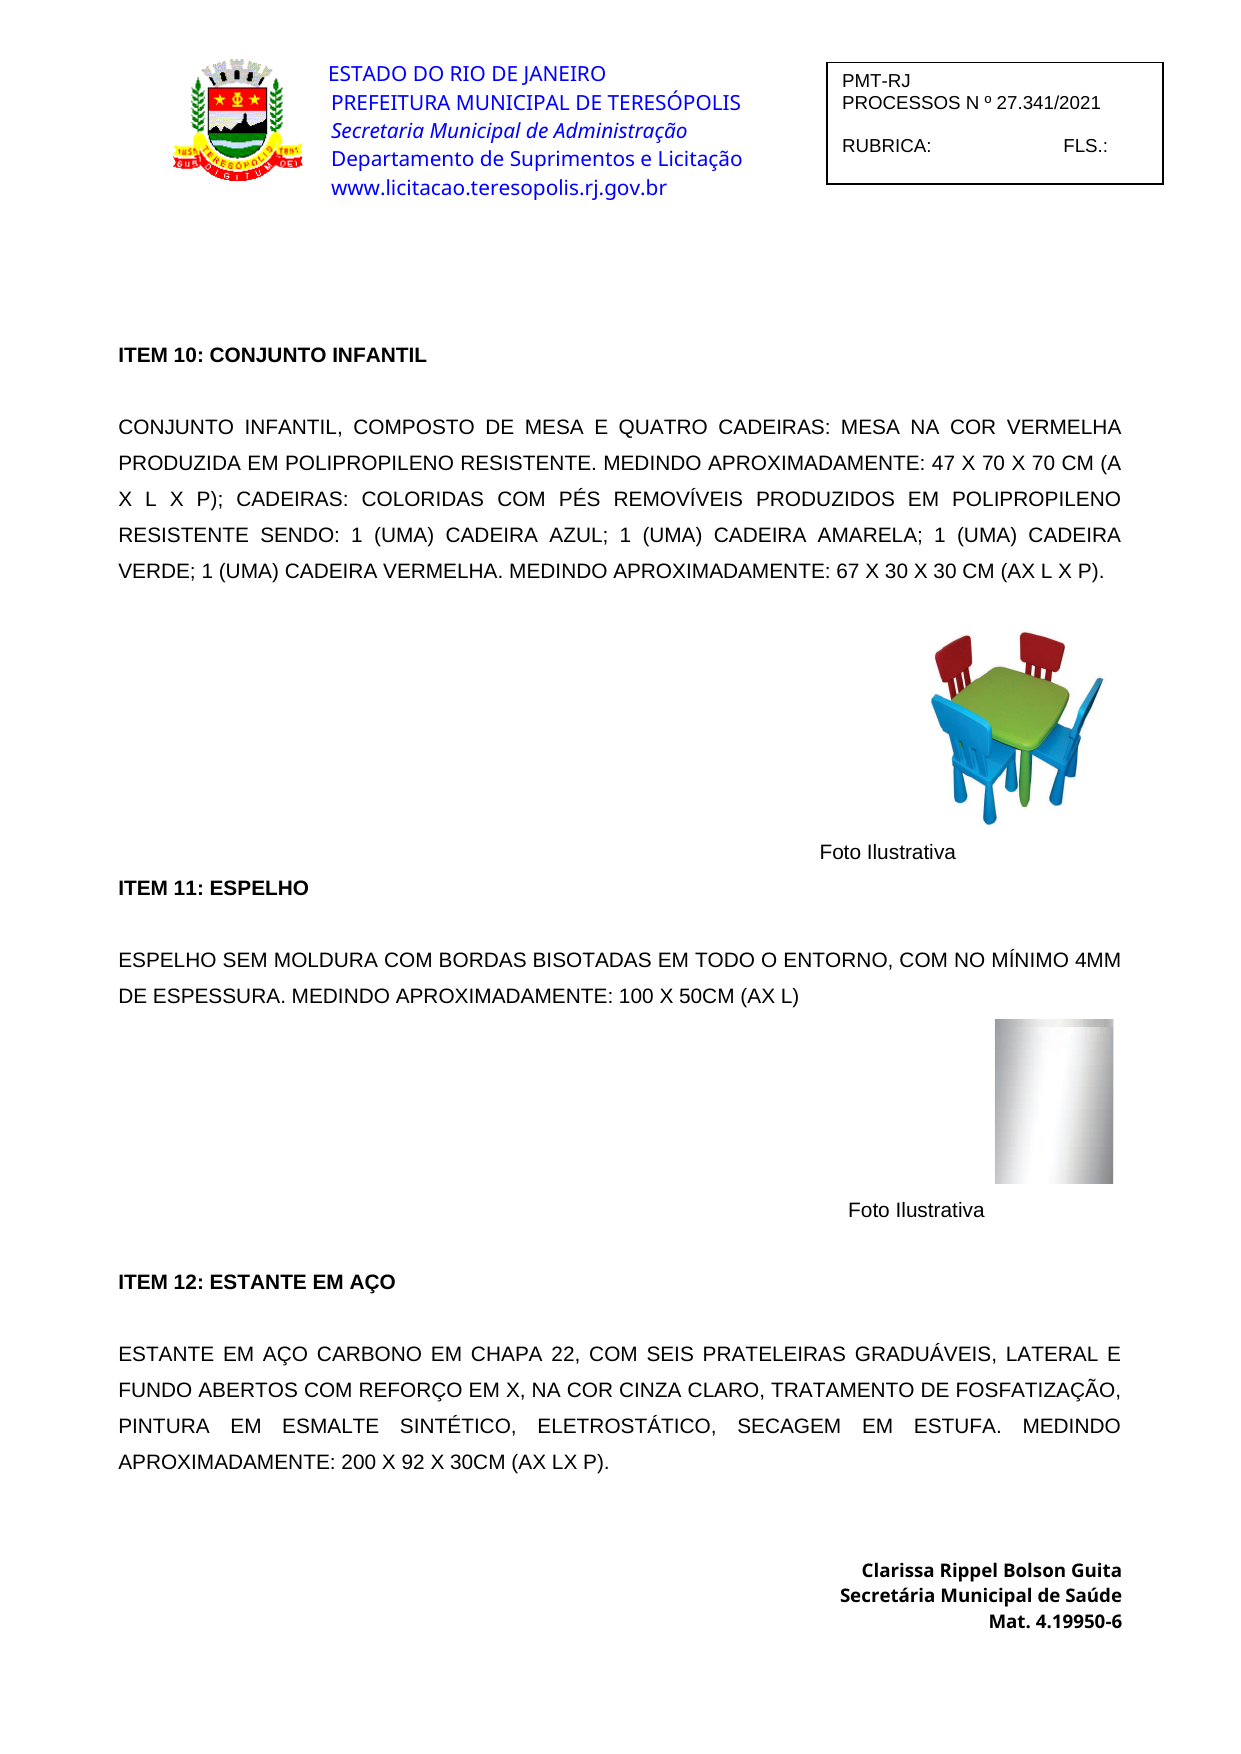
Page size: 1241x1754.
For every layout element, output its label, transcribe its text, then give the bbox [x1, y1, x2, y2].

picture [898, 630, 1123, 826]
text Foto Ilustrativa [118, 1198, 1122, 1222]
text ESTANTE EM AÇO CARBONO EM CHAPA 22, COM SEIS PRATELEIRAS GRADUÁVEIS, LATERAL E FUNDO ABERTOS COM REFORÇO EM X, NA COR CINZA CLARO, TRATAMENTO DE FOSFATIZAÇÃO, PINTURA EM ESMALTE SINTÉTICO, ELETROSTÁTICO, SECAGEM EM ESTUFA. MEDINDO APROXIMADAMENTE: 200 X 92 X 30CM (AX LX P). [118, 1342, 1122, 1473]
text Foto Ilustrativa [118, 840, 1122, 864]
picture [173, 59, 303, 181]
text ITEM 12: ESTANTE EM AÇO [118, 1270, 1122, 1294]
text ITEM 10: CONJUNTO INFANTIL [118, 343, 1122, 367]
text ITEM 11: ESPELHO [118, 876, 1122, 900]
text CONJUNTO INFANTIL, COMPOSTO DE MESA E QUATRO CADEIRAS: MESA NA COR VERMELHA PRODUZIDA EM POLIPROPILENO RESISTENTE. MEDINDO APROXIMADAMENTE: 47 X 70 X 70 CM (A X L X P); CADEIRAS: COLORIDAS COM PÉS REMOVÍVEIS PRODUZIDOS EM POLIPROPILENO RESISTENTE SENDO: 1 (UMA) CADEIRA AZUL; 1 (UMA) CADEIRA AMARELA; 1 (UMA) CADEIRA VERDE; 1 (UMA) CADEIRA VERMELHA. MEDINDO APROXIMADAMENTE: 67 X 30 X 30 CM (AX L X P). [118, 415, 1122, 583]
text ESPELHO SEM MOLDURA COM BORDAS BISOTADAS EM TODO O ENTORNO, COM NO MÍNIMO 4MM DE ESPESSURA. MEDINDO APROXIMADAMENTE: 100 X 50CM (AX L) [118, 948, 1122, 1008]
picture [978, 1019, 1123, 1184]
